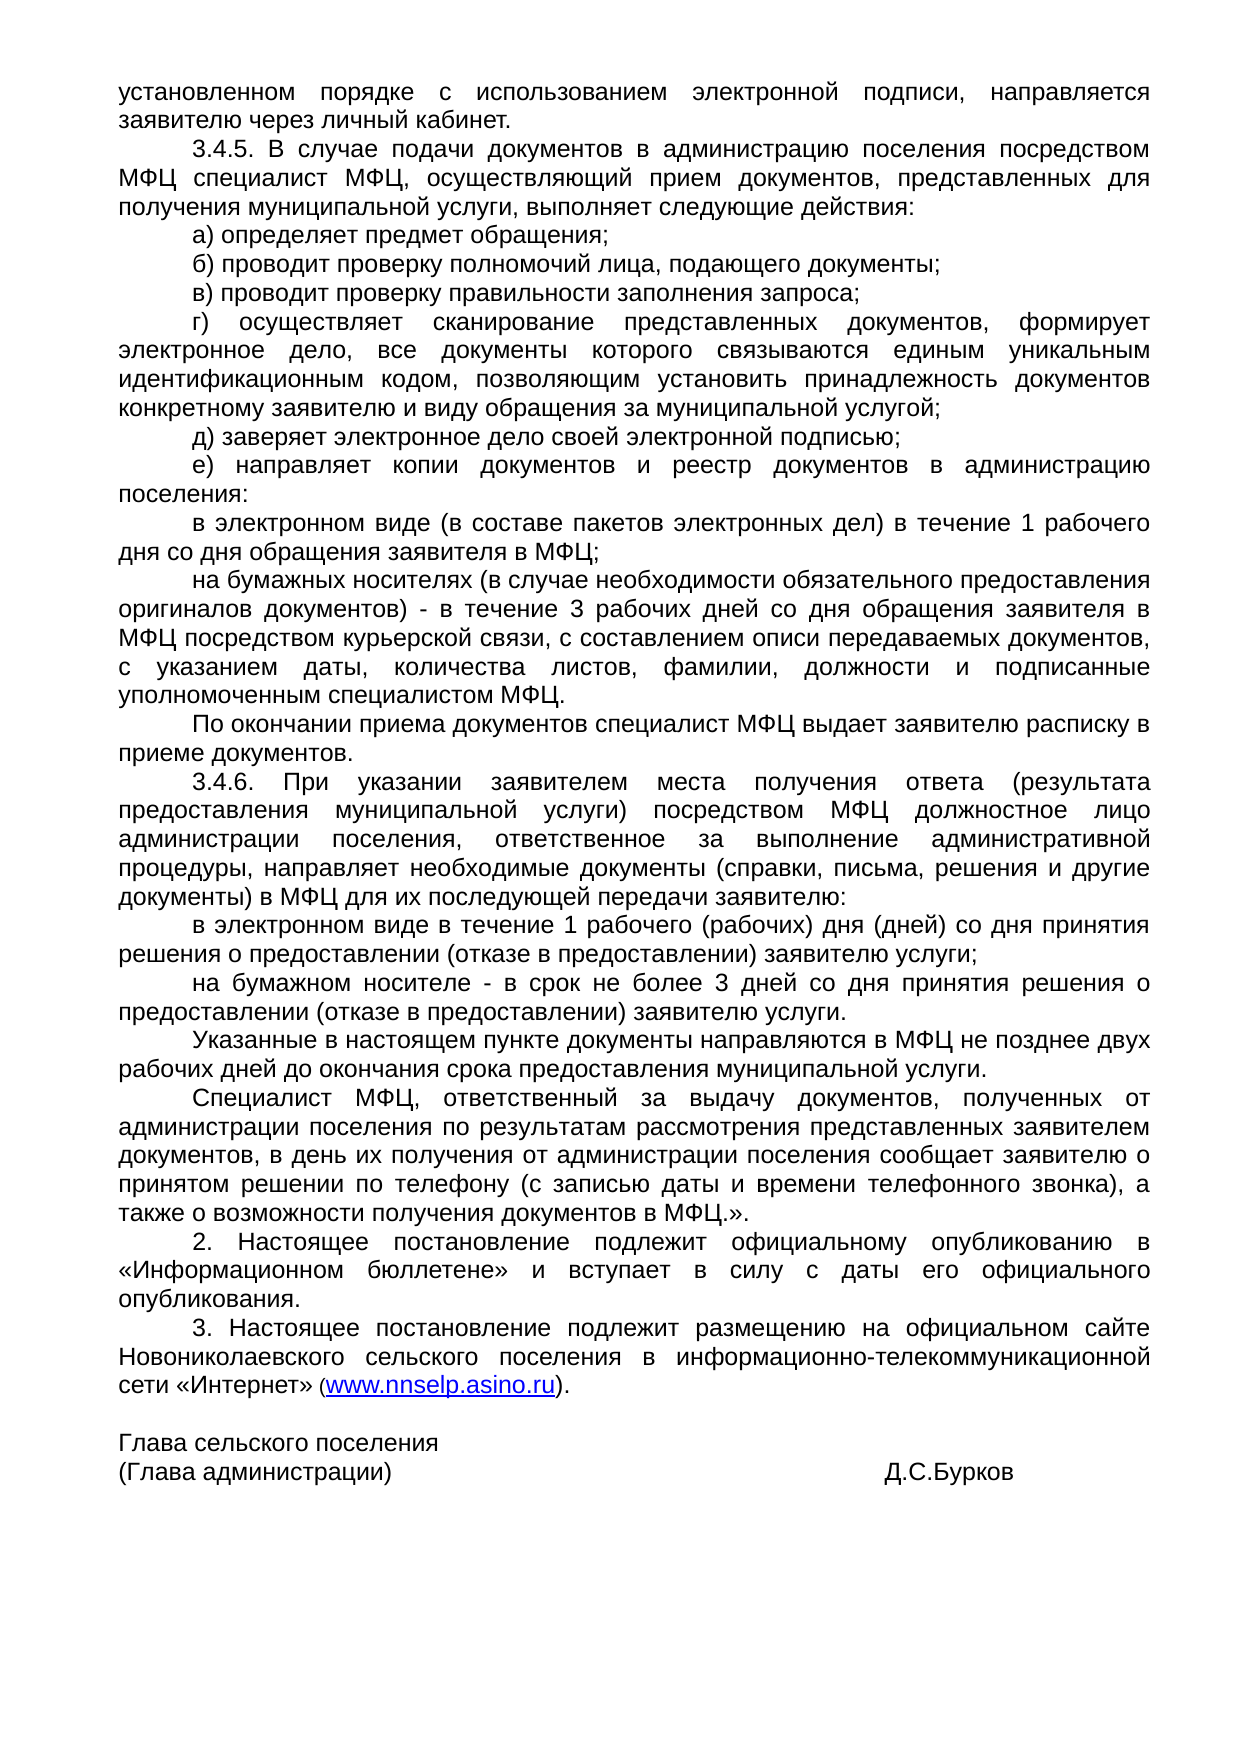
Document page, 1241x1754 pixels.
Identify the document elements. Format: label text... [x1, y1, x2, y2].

text е) направляет копии документов и реестр документов в администрацию поселения: [118, 451, 1152, 508]
text в) проводит проверку правильности заполнения запроса; [118, 278, 1152, 307]
text на бумажных носителях (в случае необходимости обязательного предоставления оригиналов документов) - в течение 3 рабочих дней со дня обращения заявителя в МФЦ посредством курьерской связи, с составлением описи передаваемых документов, с указанием даты, количества листов, фамилии, должности и подписанные уполномоченным специалистом МФЦ. [118, 566, 1152, 709]
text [118, 77, 1152, 134]
text 3.4.5. В случае подачи документов в администрацию поселения посредством МФЦ специалист МФЦ, осуществляющий прием документов, представленных для получения муниципальной услуги, выполняет следующие действия: [118, 134, 1152, 221]
text Специалист МФЦ, ответственный за выдачу документов, полученных от администрации поселения по результатам рассмотрения представленных заявителем документов, в день их получения от администрации поселения сообщает заявителю о принятом решении по телефону (с записью даты и времени телефонного звонка), а также о возможности получения документов в МФЦ.». [118, 1083, 1152, 1227]
text Глава сельского поселения [118, 1428, 1152, 1457]
text а) определяет предмет обращения; [118, 221, 1152, 249]
text 3.4.6. При указании заявителем места получения ответа (результата предоставления муниципальной услуги) посредством МФЦ должностное лицо администрации поселения, ответственное за выполнение административной процедуры, направляет необходимые документы (справки, письма, решения и другие документы) в МФЦ для их последующей передачи заявителю: [118, 767, 1152, 911]
text 2. Настоящее постановление подлежит официальному опубликованию в «Информационном бюллетене» и вступает в силу с даты его официального опубликования. [118, 1227, 1152, 1313]
text б) проводит проверку полномочий лица, подающего документы; [118, 249, 1152, 278]
text Указанные в настоящем пункте документы направляются в МФЦ не позднее двух рабочих дней до окончания срока предоставления муниципальной услуги. [118, 1026, 1152, 1083]
text в электронном виде (в составе пакетов электронных дел) в течение 1 рабочего дня со дня обращения заявителя в МФЦ; [118, 508, 1152, 566]
text на бумажном носителе - в срок не более 3 дней со дня принятия решения о предоставлении (отказе в предоставлении) заявителю услуги. [118, 968, 1152, 1026]
text По окончании приема документов специалист МФЦ выдает заявителю расписку в приеме документов. [118, 709, 1152, 767]
text 3. Настоящее постановление подлежит размещению на официальном сайте Новониколаевского сельского поселения в информационно-телекоммуникационной сети «Интернет» (www.nnselp.asino.ru). [118, 1313, 1152, 1399]
text д) заверяет электронное дело своей электронной подписью; [118, 422, 1152, 451]
text г) осуществляет сканирование представленных документов, формирует электронное дело, все документы которого связываются единым уникальным идентификационным кодом, позволяющим установить принадлежность документов конкретному заявителю и виду обращения за муниципальной услугой; [118, 307, 1152, 422]
text (Глава администрации) Д.С.Бурков [118, 1457, 1152, 1486]
text в электронном виде в течение 1 рабочего (рабочих) дня (дней) со дня принятия решения о предоставлении (отказе в предоставлении) заявителю услуги; [118, 911, 1152, 968]
